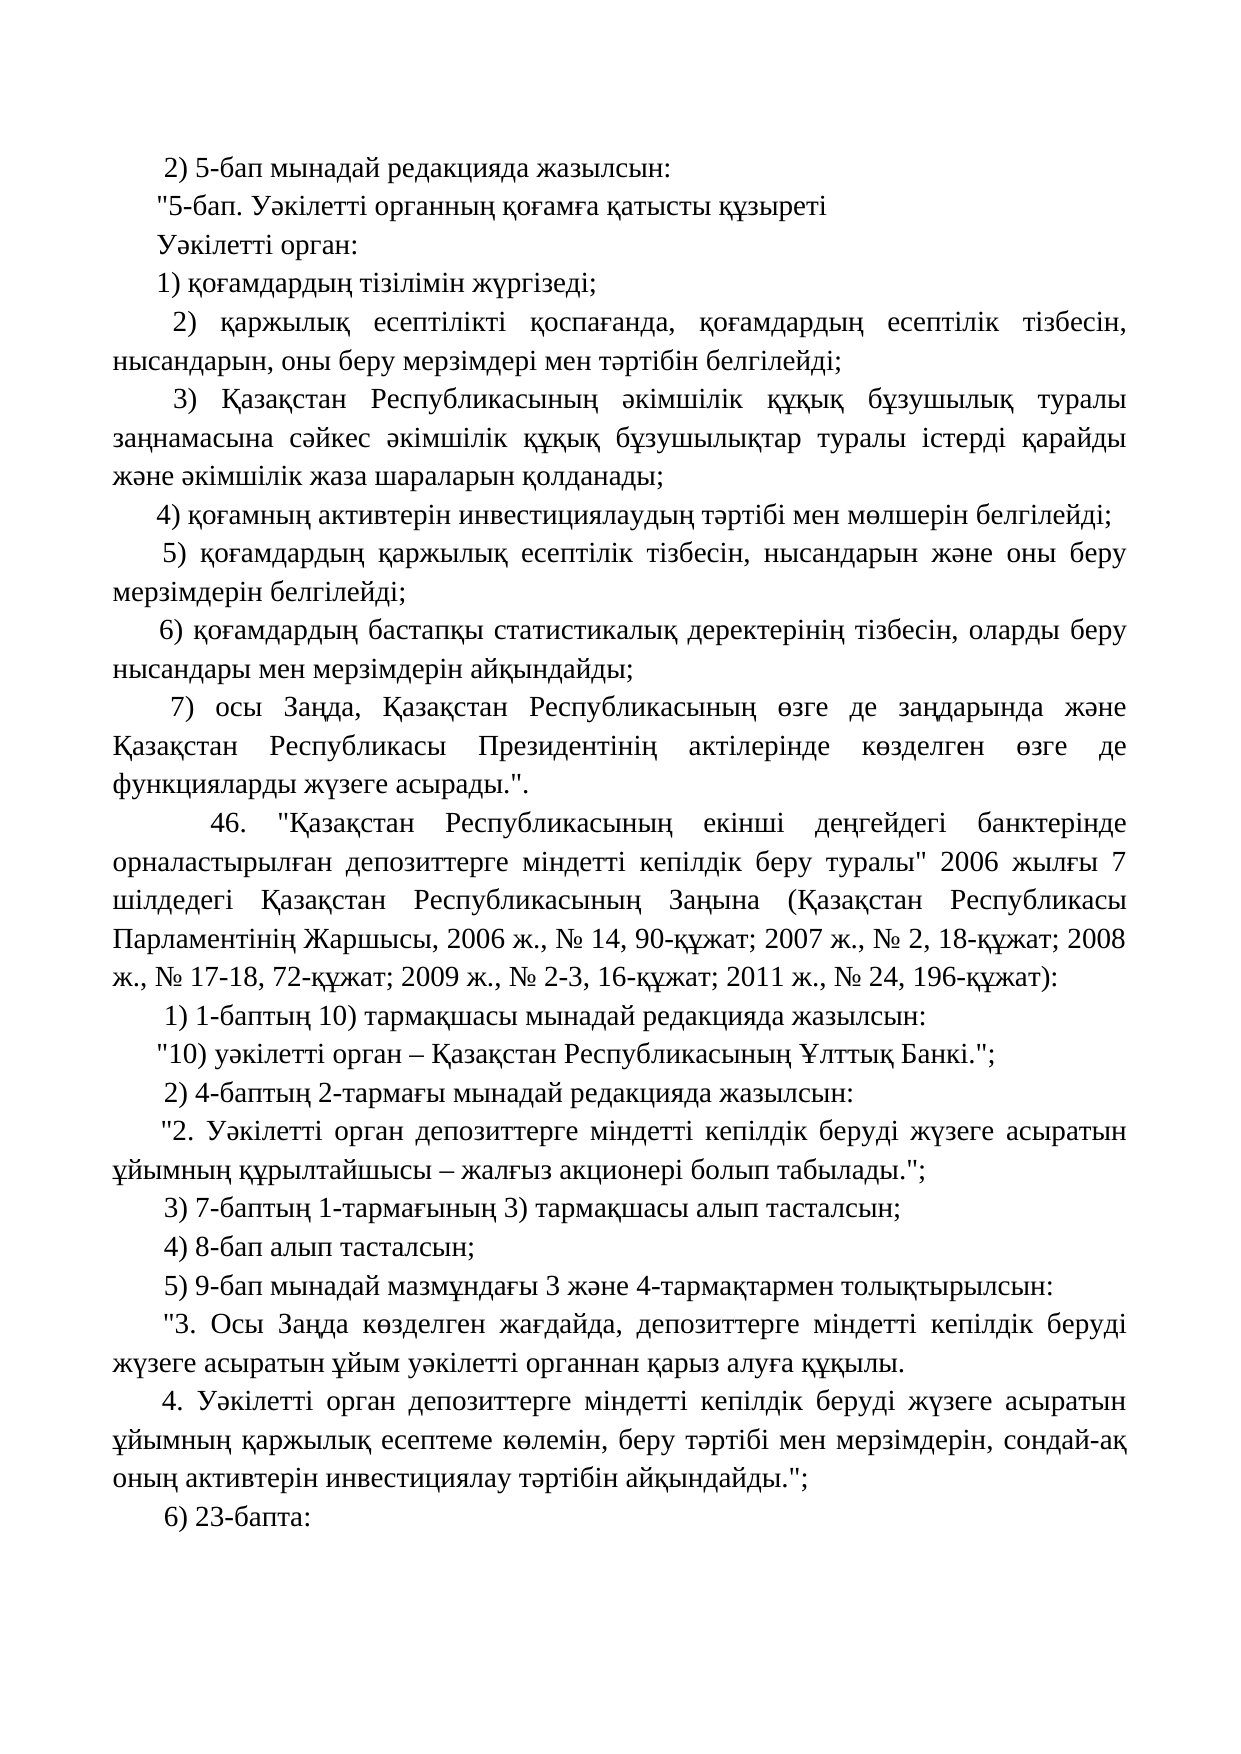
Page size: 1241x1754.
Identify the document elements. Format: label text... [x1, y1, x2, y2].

text Уәкiлеттi орган: [112, 227, 1128, 261]
text 1) қоғамдардың тізілімін жүргізеді; [112, 266, 1128, 299]
text 5) қоғамдардың қаржылық есептілік тізбесін, нысандарын және оны беру мерзімдерін белгілейді; [112, 535, 1128, 607]
text 3) Қазақстан Республикасының әкiмшiлiк құқық бұзушылық туралы заңнамасына сәйкес әкiмшiлiк құқық бұзушылықтар туралы iстердi қарайды және әкiмшiлiк жаза шараларын қолданады; [112, 381, 1128, 492]
text 2) 5-бап мынадай редакцияда жазылсын: [112, 150, 1128, 183]
text 2) қаржылық есептiлiкті қоспағанда, қоғамдардың есептілік тiзбесiн, нысандарын, оны беру мерзiмдерi мен тәртiбiн белгілейді; [112, 304, 1128, 376]
text "10) уәкілетті орган – Қазақстан Республикасының Ұлттық Банкі."; [112, 1036, 1128, 1070]
text 7) осы Заңда, Қазақстан Республикасының өзге де заңдарында және Қазақстан Республикасы Президентінің актілерінде көзделген өзге де функцияларды жүзеге асырады.". [112, 689, 1128, 800]
text "5-бап. Уәкiлеттi органның қоғамға қатысты құзыретi [112, 188, 1128, 222]
text 46. "Қазақстан Республикасының екiншi деңгейдегі банктерiнде орналастырылған депозиттерге мiндеттi кепiлдiк беру туралы" 2006 жылғы 7 шілдедегі Қазақстан Республикасының Заңына (Қазақстан Республикасы Парламентінің Жаршысы, 2006 ж., № 14, 90-құжат; 2007 ж., № 2, 18-құжат; 2008 ж., № 17-18, 72-құжат; 2009 ж., № 2-3, 16-құжат; 2011 ж., № 24, 196-құжат): [112, 805, 1128, 993]
text 2) 4-баптың 2-тармағы мынадай редакцияда жазылсын: [112, 1075, 1128, 1108]
text 4. Уәкілетті орган депозиттерге мiндеттi кепiлдiк берудi жүзеге асыратын ұйымның қаржылық есептеме көлемiн, беру тәртiбi мен мерзiмдерiн, сондай-ақ оның активтерiн инвестициялау тәртiбiн айқындайды."; [112, 1383, 1128, 1494]
text 3) 7-баптың 1-тармағының 3) тармақшасы алып тасталсын; [112, 1191, 1128, 1224]
text 4) қоғамның активтерін инвестициялаудың тәртібі мен мөлшерін белгілейді; [112, 497, 1128, 530]
text 4) 8-бап алып тасталсын; [112, 1229, 1128, 1263]
text 5) 9-бап мынадай мазмұндағы 3 және 4-тармақтармен толықтырылсын: [112, 1268, 1128, 1301]
text 1) 1-баптың 10) тармақшасы мынадай редакцияда жазылсын: [112, 998, 1128, 1031]
text 6) қоғамдардың бастапқы статистикалық деректерінің тізбесін, оларды беру нысандары мен мерзімдерін айқындайды; [112, 612, 1128, 684]
text 6) 23-бапта: [112, 1499, 1128, 1532]
text "3. Осы Заңда көзделген жағдайда, депозиттерге мiндеттi кепiлдiк берудi жүзеге асыратын ұйым уәкілетті органнан қарыз алуға құқылы. [112, 1306, 1128, 1378]
text "2. Уәкілетті орган депозиттерге мiндеттi кепiлдiк берудi жүзеге асыратын ұйымның құрылтайшысы – жалғыз акционерi болып табылады."; [112, 1113, 1128, 1186]
